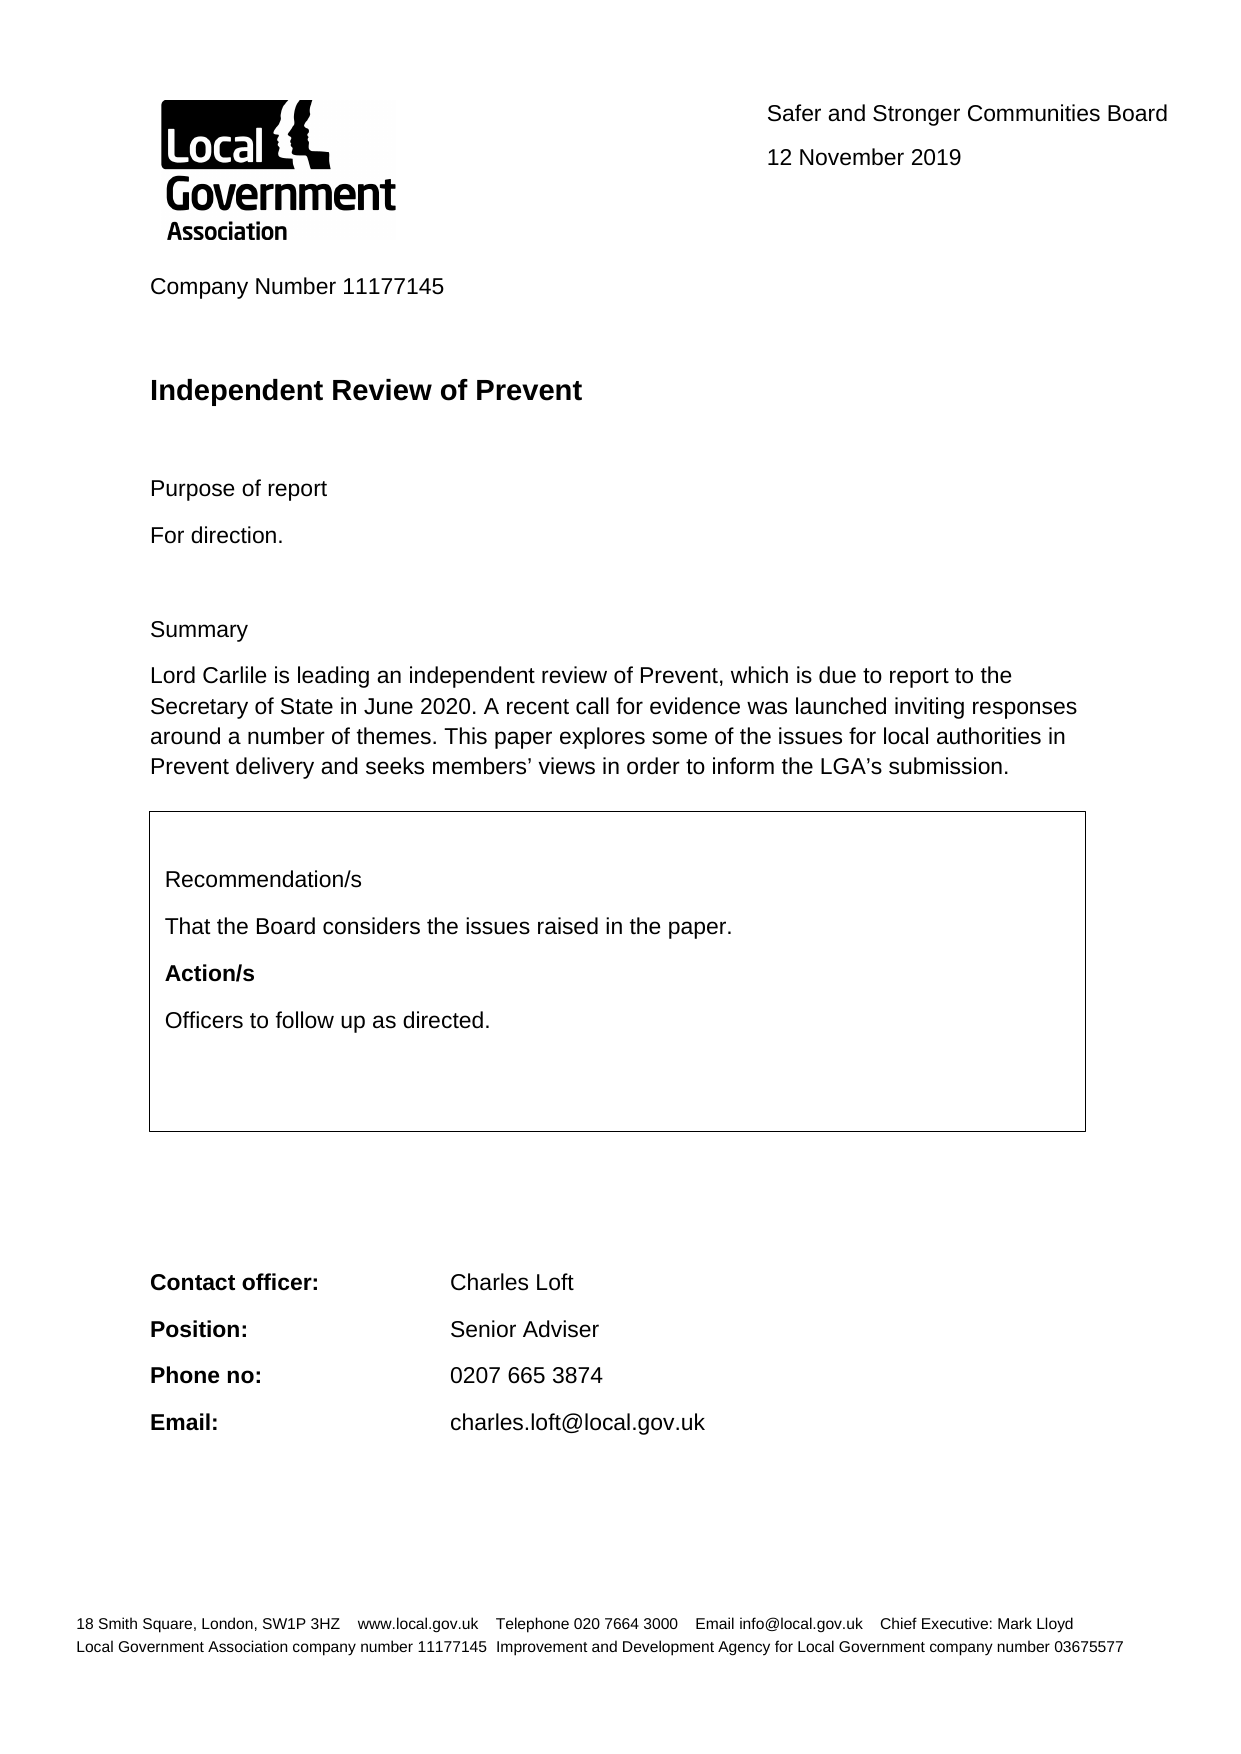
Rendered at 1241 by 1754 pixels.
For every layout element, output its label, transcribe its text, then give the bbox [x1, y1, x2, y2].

text Senior [150, 1316, 1090, 1342]
picture [161, 100, 396, 240]
title Lord Carlile is leading an independent review of Prevent, which is due to report to the Secretary of State in June 2020. A recent call for evidence was launched inviting responses around a number of themes. This paper explores some of the issues for local authorities in Prevent delivery and seeks members’ views in order to inform the LGA’s submission. [150, 662, 1090, 779]
